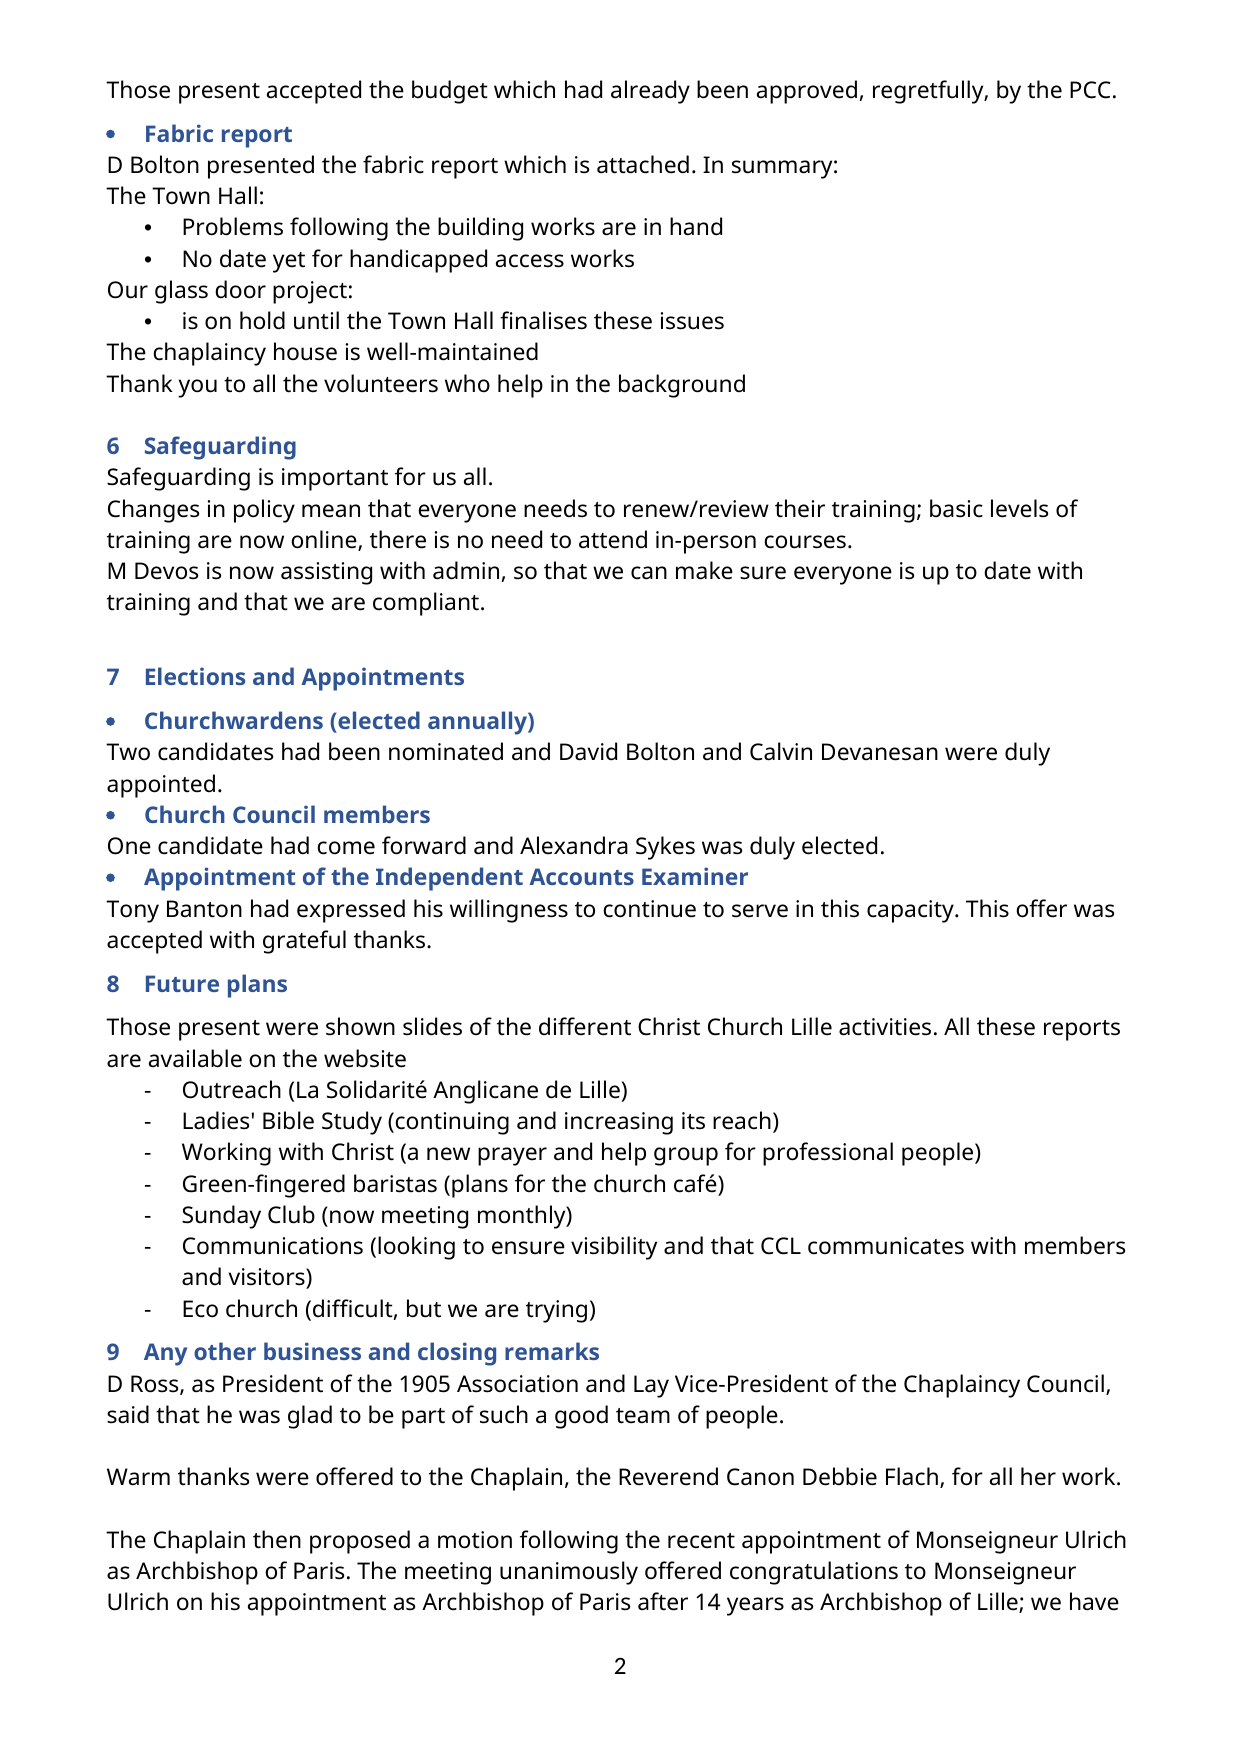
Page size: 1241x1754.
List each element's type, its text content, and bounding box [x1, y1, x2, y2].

text Thank you to all the volunteers who help in the background [106, 368, 1134, 399]
list Elections and Appointments [106, 661, 1134, 693]
list No date yet for handicapped access works [144, 243, 1134, 274]
text M Devos is now assisting with admin, so that we can make sure everyone is up to date with training and that we are compliant. [106, 555, 1134, 618]
text Those present were shown slides of the different Christ Church Lille activities. All these reports are available on the website [106, 1011, 1134, 1074]
text The chaplaincy house is well-maintained [106, 336, 1134, 368]
text D Ross, as President of the 1905 Association and Lay Vice-President of the Chaplaincy Council, said that he was glad to be part of such a good team of people. [106, 1368, 1134, 1430]
list Church Council members [106, 799, 1134, 830]
list Churchwardens (elected annually) [106, 705, 1134, 736]
text Those present accepted the budget which had already been approved, regretfully, by the PCC. [106, 74, 1134, 105]
text The Town Hall: [106, 180, 1134, 211]
list Fabric report [106, 118, 1134, 149]
list Working with Christ (a new prayer and help group for professional people) [144, 1136, 1134, 1168]
text D Bolton presented the fabric report which is attached. In summary: [106, 149, 1134, 180]
list Communications (looking to ensure visibility and that CCL communicates with members and visitors) [144, 1230, 1134, 1293]
text Tony Banton had expressed his willingness to continue to serve in this capacity. This offer was accepted with grateful thanks. [106, 893, 1134, 955]
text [106, 1524, 1134, 1618]
text Safeguarding is important for us all. Changes in policy mean that everyone needs to renew/review their training; basic levels of training are now online, there is no need to attend in-person courses. [106, 461, 1134, 555]
text One candidate had come forward and Alexandra Sykes was duly elected. [106, 830, 1134, 861]
list Ladies' Bible Study (continuing and increasing its reach) [144, 1105, 1134, 1136]
list Problems following the building works are in hand [144, 211, 1134, 243]
text Two candidates had been nominated and David Bolton and Calvin Devanesan were duly appointed. [106, 736, 1134, 799]
list Safeguarding [106, 430, 1134, 461]
text Our glass door project: [106, 274, 1134, 305]
text Warm thanks were offered to the Chaplain, the Reverend Canon Debbie Flach, for all her work. [106, 1461, 1134, 1493]
list Future plans [106, 968, 1134, 999]
list is on hold until the Town Hall finalises these issues [144, 305, 1134, 336]
list Outreach (La Solidarité Anglicane de Lille) [144, 1074, 1134, 1105]
list Any other business and closing remarks [106, 1336, 1134, 1368]
list Eco church (difficult, but we are trying) [144, 1293, 1134, 1324]
list Green-fingered baristas (plans for the church café) [144, 1168, 1134, 1199]
list Appointment of the Independent Accounts Examiner [106, 861, 1134, 893]
list Sunday Club (now meeting monthly) [144, 1199, 1134, 1230]
